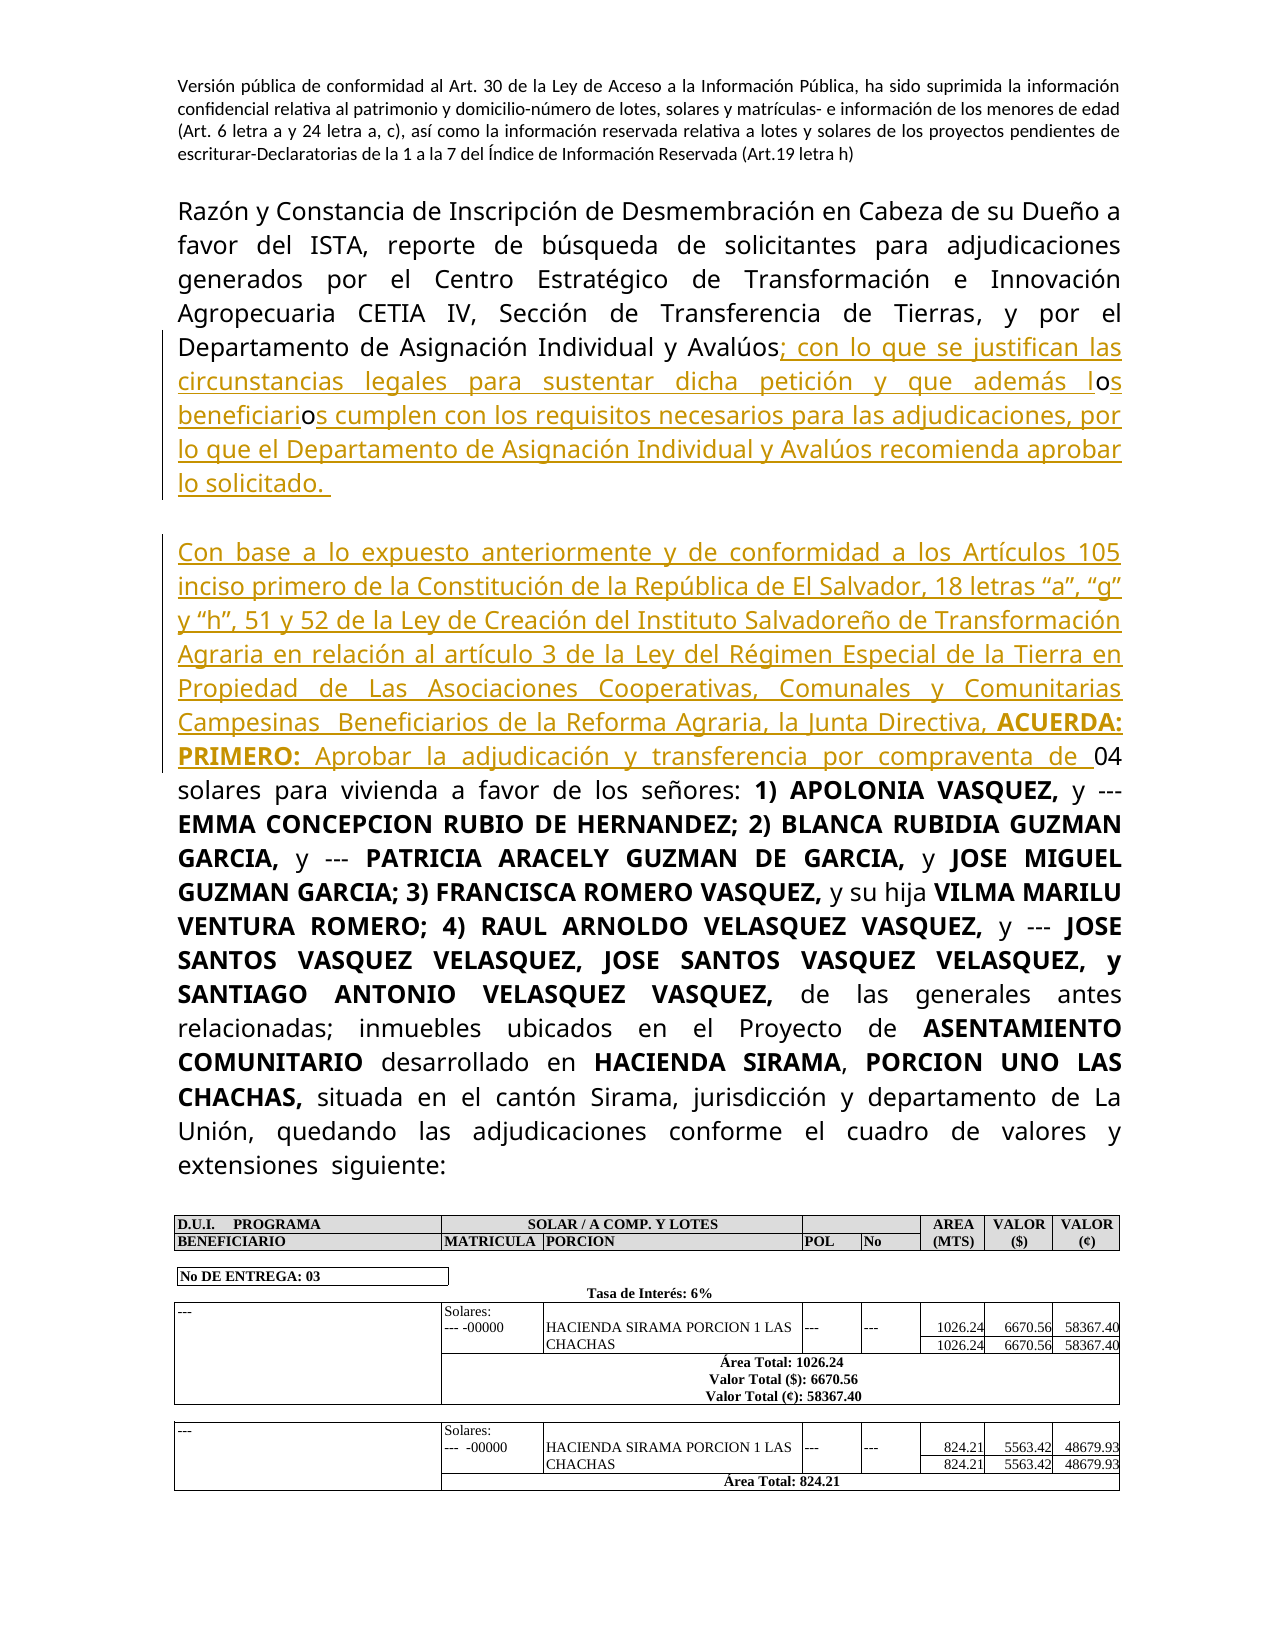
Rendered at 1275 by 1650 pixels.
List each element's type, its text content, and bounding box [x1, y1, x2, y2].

table_cell 48679.93 [1053, 1456, 1119, 1473]
text 04 solares para vivienda a favor de los señores: 1) APOLONIA VASQUEZ, y --- EMMA CONCEPCION RUBIO DE HERNANDEZ; 2) BLANCA RUBIDIA GUZMAN GARCIA, y --- PATRICIA ARACELY GUZMAN DE GARCIA, y JOSE MIGUEL GUZMAN GARCIA; 3) FRANCISCA ROMERO VASQUEZ, y su hija VILMA MARILU VENTURA ROMERO; 4) RAUL ARNOLDO VELASQUEZ VASQUEZ, y --- JOSE SANTOS VASQUEZ VELASQUEZ, JOSE SANTOS VASQUEZ VELASQUEZ, y SANTIAGO ANTONIO VELASQUEZ VASQUEZ, de las generales antes relacionadas; inmuebles ubicados en el Proyecto de ASENTAMIENTO COMUNITARIO desarrollado en HACIENDA SIRAMA, PORCION UNO LAS CHACHAS, situada en el cantón Sirama, jurisdicción y departamento de La Unión, quedando las adjudicaciones conforme el cuadro de valores y extensiones siguiente: [177, 534, 1122, 597]
table_header --- [862, 1423, 920, 1473]
table_header SOLAR / A COMP. Y LOTES [442, 1216, 802, 1233]
table_header HACIENDA SIRAMA PORCION 1 LAS CHACHAS [544, 1423, 802, 1473]
table_cell 1026.24 [921, 1337, 984, 1353]
table_cell 58367.40 [1053, 1337, 1119, 1353]
table_cell 5563.42 [985, 1456, 1052, 1473]
table_header 58367.40 [1053, 1303, 1119, 1336]
table_cell 6670.56 [985, 1337, 1052, 1353]
table_cell BENEFICIARIO [175, 1234, 441, 1250]
table_header Solares: --- -00000 [442, 1423, 543, 1473]
table_cell No [862, 1234, 920, 1250]
table_cell MATRICULA [442, 1234, 543, 1250]
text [177, 193, 1122, 461]
table_header [803, 1216, 920, 1233]
table_header AREA (MTS) [921, 1216, 984, 1250]
table_header --- [175, 1303, 441, 1404]
text Tasa de Interés: 6% [177, 1285, 1122, 1302]
table_header 6670.56 [985, 1303, 1052, 1336]
table_header Solares: --- -00000 [442, 1303, 543, 1353]
table_header 1026.24 [921, 1303, 984, 1336]
table_header --- [862, 1303, 920, 1353]
table_header 5563.42 [985, 1423, 1052, 1455]
table_header 48679.93 [1053, 1423, 1119, 1455]
table_cell 824.21 [921, 1456, 984, 1473]
table_header VALOR (¢) [1053, 1216, 1119, 1250]
table_header HACIENDA SIRAMA PORCION 1 LAS CHACHAS [544, 1303, 802, 1353]
table_header D.U.I. PROGRAMA [175, 1216, 441, 1233]
table_header No DE ENTREGA: 03 [178, 1268, 448, 1284]
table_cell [442, 1474, 1119, 1490]
table_header VALOR ($) [985, 1216, 1052, 1250]
table_header --- [175, 1423, 441, 1490]
table_cell PORCION [544, 1234, 802, 1250]
table_header 824.21 [921, 1423, 984, 1455]
table_header --- [803, 1303, 861, 1353]
text 04 solares para vivienda a favor de los señores: 1) APOLONIA VASQUEZ, y --- EMMA CONCEPCION RUBIO DE HERNANDEZ; 2) BLANCA RUBIDIA GUZMAN GARCIA, y --- PATRICIA ARACELY GUZMAN DE GARCIA, y JOSE MIGUEL GUZMAN GARCIA; 3) FRANCISCA ROMERO VASQUEZ, y su hija VILMA MARILU VENTURA ROMERO; 4) RAUL ARNOLDO VELASQUEZ VASQUEZ, y --- JOSE SANTOS VASQUEZ VELASQUEZ, JOSE SANTOS VASQUEZ VELASQUEZ, y SANTIAGO ANTONIO VELASQUEZ VASQUEZ, de las generales antes relacionadas; inmuebles ubicados en el Proyecto de ASENTAMIENTO COMUNITARIO desarrollado en HACIENDA SIRAMA, PORCION UNO LAS CHACHAS, situada en el cantón Sirama, jurisdicción y departamento de La Unión, quedando las adjudicaciones conforme el cuadro de valores y extensiones siguiente: [177, 734, 1122, 1181]
table_cell POL [803, 1234, 861, 1250]
table_cell Área Total: 1026.24 Valor Total ($): 6670.56 Valor Total (¢): 58367.40 [442, 1354, 1119, 1404]
table_header --- [803, 1423, 861, 1473]
